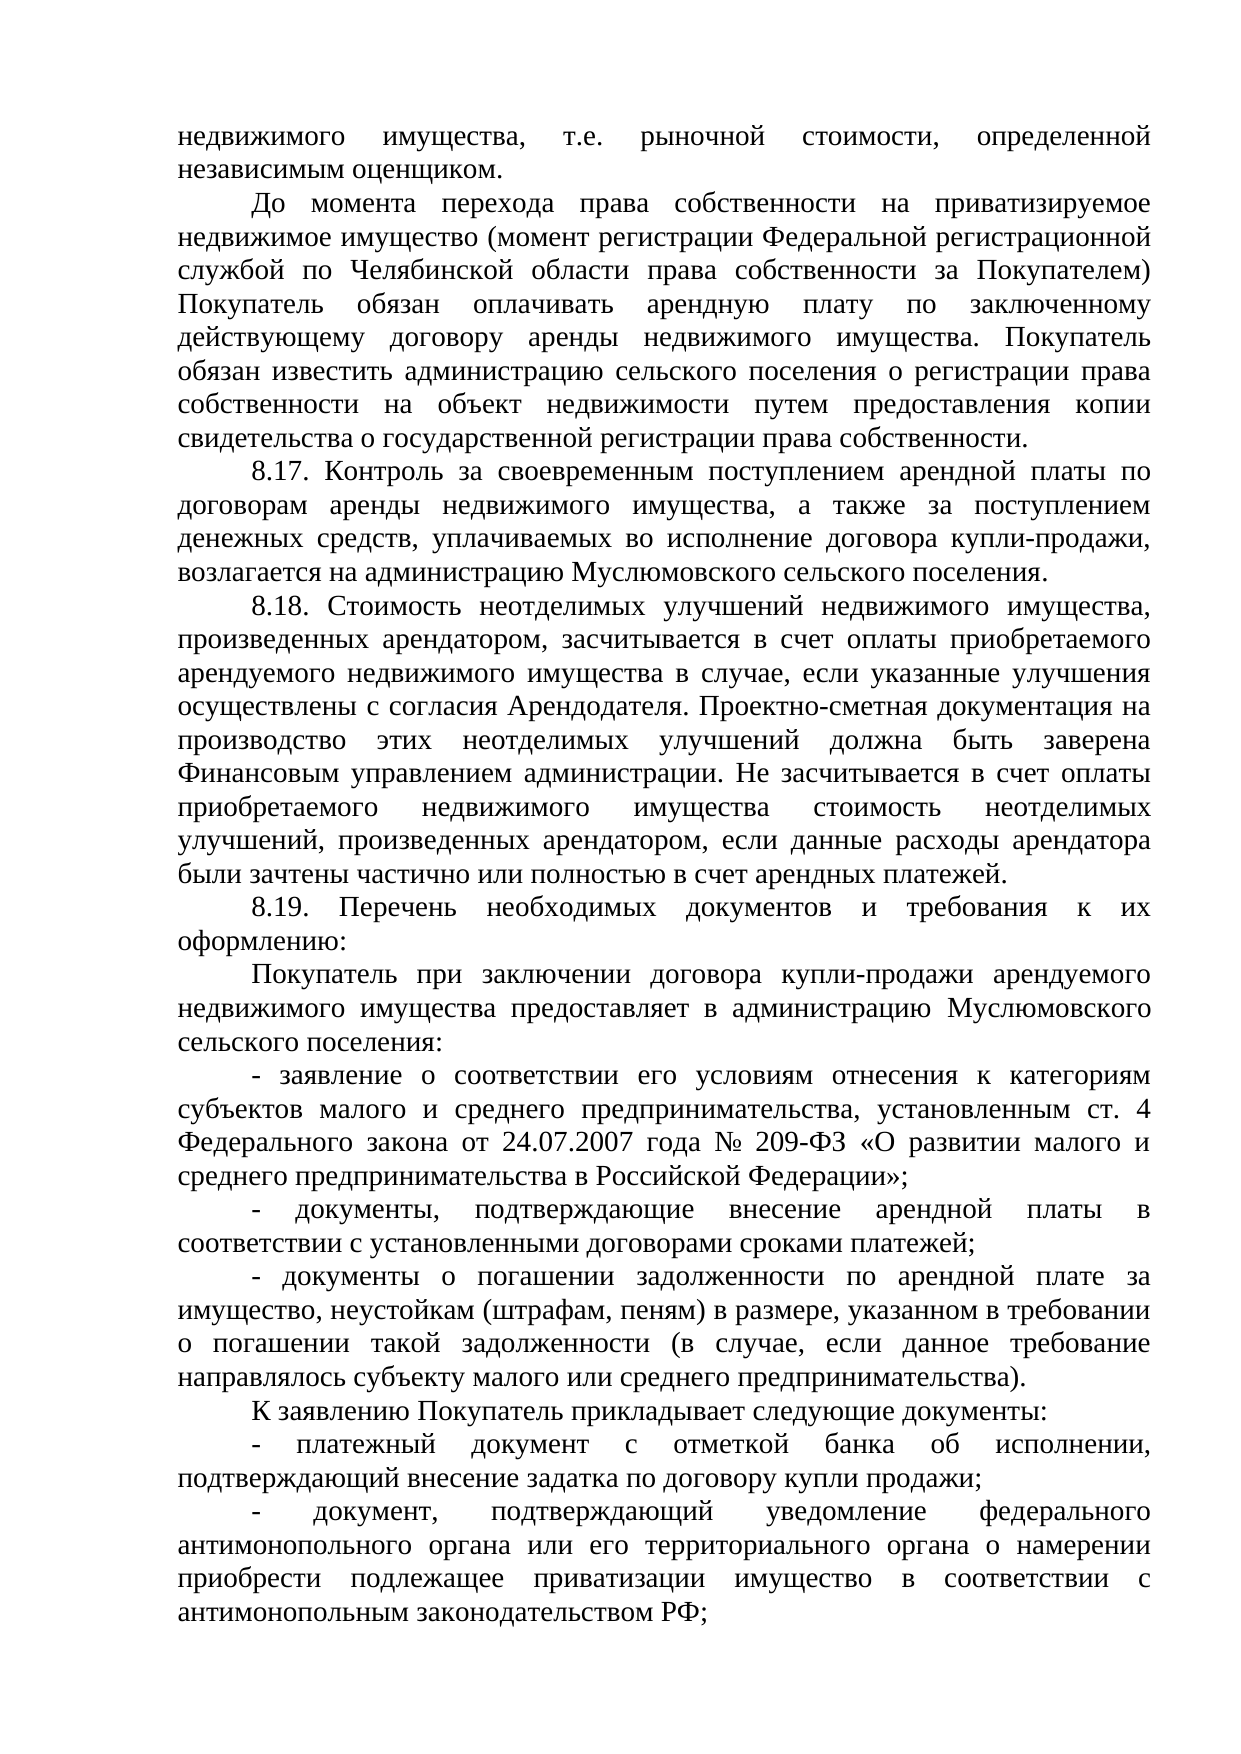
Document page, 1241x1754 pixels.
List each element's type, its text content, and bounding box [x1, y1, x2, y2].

text - документы, подтверждающие внесение арендной платы в соответствии с установленными договорами сроками платежей; [177, 1191, 1152, 1258]
text - платежный документ с отметкой банка об исполнении, подтверждающий внесение задатка по договору купли продажи; [177, 1426, 1152, 1493]
text До момента перехода права собственности на приватизируемое недвижимое имущество (момент регистрации Федеральной регистрационной службой по Челябинской области права собственности за Покупателем) Покупатель обязан оплачивать арендную плату по заключенному действующему договору аренды недвижимого имущества. Покупатель обязан известить администрацию сельского поселения о регистрации права собственности на объект недвижимости путем предоставления копии свидетельства о государственной регистрации права собственности. [177, 185, 1152, 453]
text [177, 118, 1152, 185]
text 8.17. Контроль за своевременным поступлением арендной платы по договорам аренды недвижимого имущества, а также за поступлением денежных средств, уплачиваемых во исполнение договора купли-продажи, возлагается на администрацию Муслюмовского сельского поселения. [177, 453, 1152, 588]
text 8.18. Стоимость неотделимых улучшений недвижимого имущества, произведенных арендатором, засчитывается в счет оплаты приобретаемого арендуемого недвижимого имущества в случае, если указанные улучшения осуществлены с согласия Арендодателя. Проектно-сметная документация на производство этих неотделимых улучшений должна быть заверена Финансовым управлением администрации. Не засчитывается в счет оплаты приобретаемого недвижимого имущества стоимость неотделимых улучшений, произведенных арендатором, если данные расходы арендатора были зачтены частично или полностью в счет арендных платежей. [177, 588, 1152, 889]
text - документы о погашении задолженности по арендной плате за имущество, неустойкам (штрафам, пеням) в размере, указанном в требовании о погашении такой задолженности (в случае, если данное требование направлялось субъекту малого или среднего предпринимательства). [177, 1258, 1152, 1393]
text К заявлению Покупатель прикладывает следующие документы: [177, 1393, 1152, 1426]
text Покупатель при заключении договора купли-продажи арендуемого недвижимого имущества предоставляет в администрацию Муслюмовского сельского поселения: [177, 957, 1152, 1057]
text 8.19. Перечень необходимых документов и требования к их оформлению: [177, 889, 1152, 957]
text - заявление о соответствии его условиям отнесения к категориям субъектов малого и среднего предпринимательства, установленным ст. 4 Федерального закона от 24.07.2007 года № 209-ФЗ «О развитии малого и среднего предпринимательства в Российской Федерации»; [177, 1057, 1152, 1191]
text - документ, подтверждающий уведомление федерального антимонопольного органа или его территориального органа о намерении приобрести подлежащее приватизации имущество в соответствии с антимонопольным законодательством РФ; [177, 1493, 1152, 1627]
